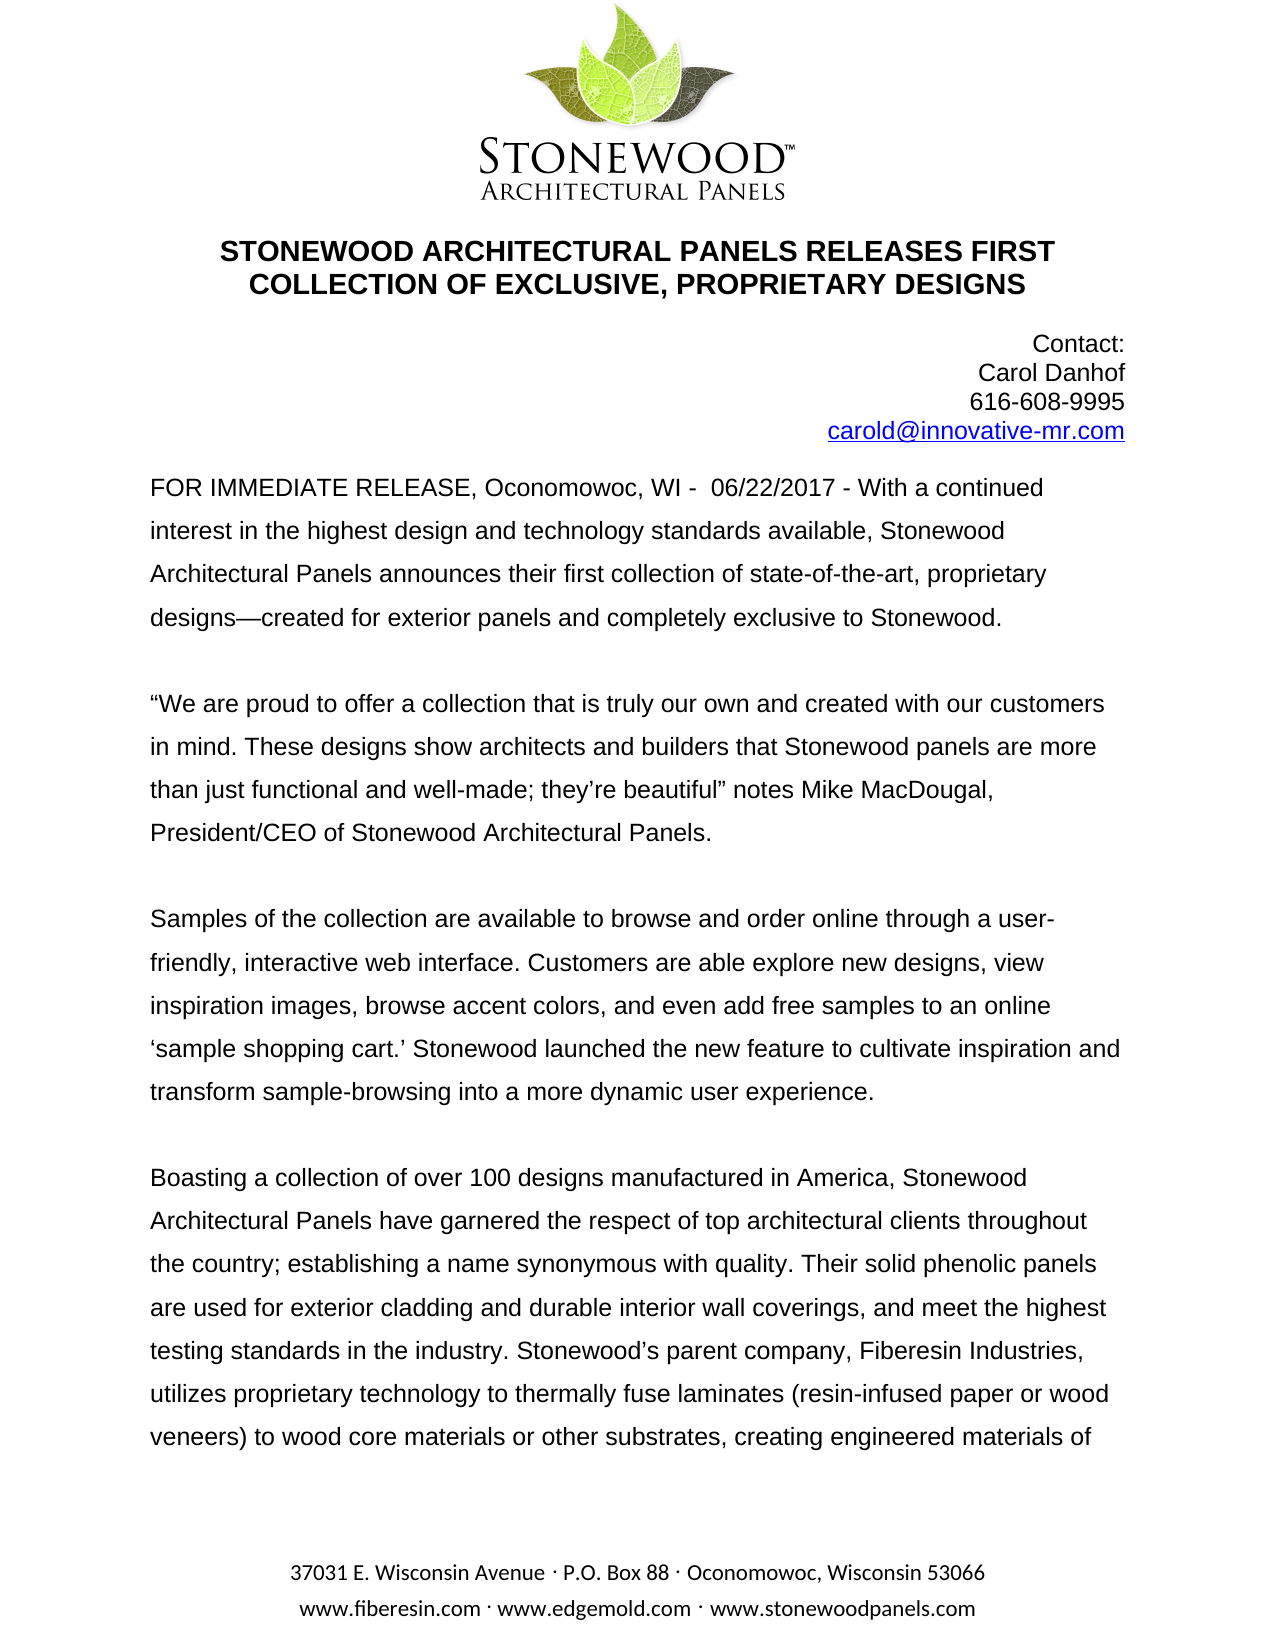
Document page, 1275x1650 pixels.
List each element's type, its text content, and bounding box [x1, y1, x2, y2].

text Contact: [150, 329, 1125, 358]
text FOR IMMEDIATE RELEASE, Oconomowoc, WI - 06/22/2017 - With a continued interest in the highest design and technology standards available, Stonewood Architectural Panels announces their first collection of state-of-the-art, proprietary designs—created for exterior panels and completely exclusive to Stonewood. [150, 473, 1125, 631]
text Carol Danhof [150, 358, 1125, 387]
picture [480, 0, 795, 200]
text carold@innovative-mr.com [150, 416, 1125, 444]
text 616-608-9995 [150, 387, 1125, 416]
text Samples of the collection are available to browse and order online through a user-friendly, interactive web interface. Customers are able explore new designs, view inspiration images, browse accent colors, and even add free samples to an online ‘sample shopping cart.’ Stonewood launched the new feature to cultivate inspiration and transform sample-browsing into a more dynamic user experience. [150, 904, 1125, 1106]
text “We are proud to offer a collection that is truly our own and created with our customers in mind. These designs show architects and builders that Stonewood panels are more than just functional and well-made; they’re beautiful” notes Mike MacDougal, President/CEO of Stonewood Architectural Panels. [150, 689, 1125, 847]
text STONEWOOD ARCHITECTURAL PANELS RELEASES FIRST COLLECTION OF EXCLUSIVE, PROPRIETARY DESIGNS [150, 233, 1125, 301]
